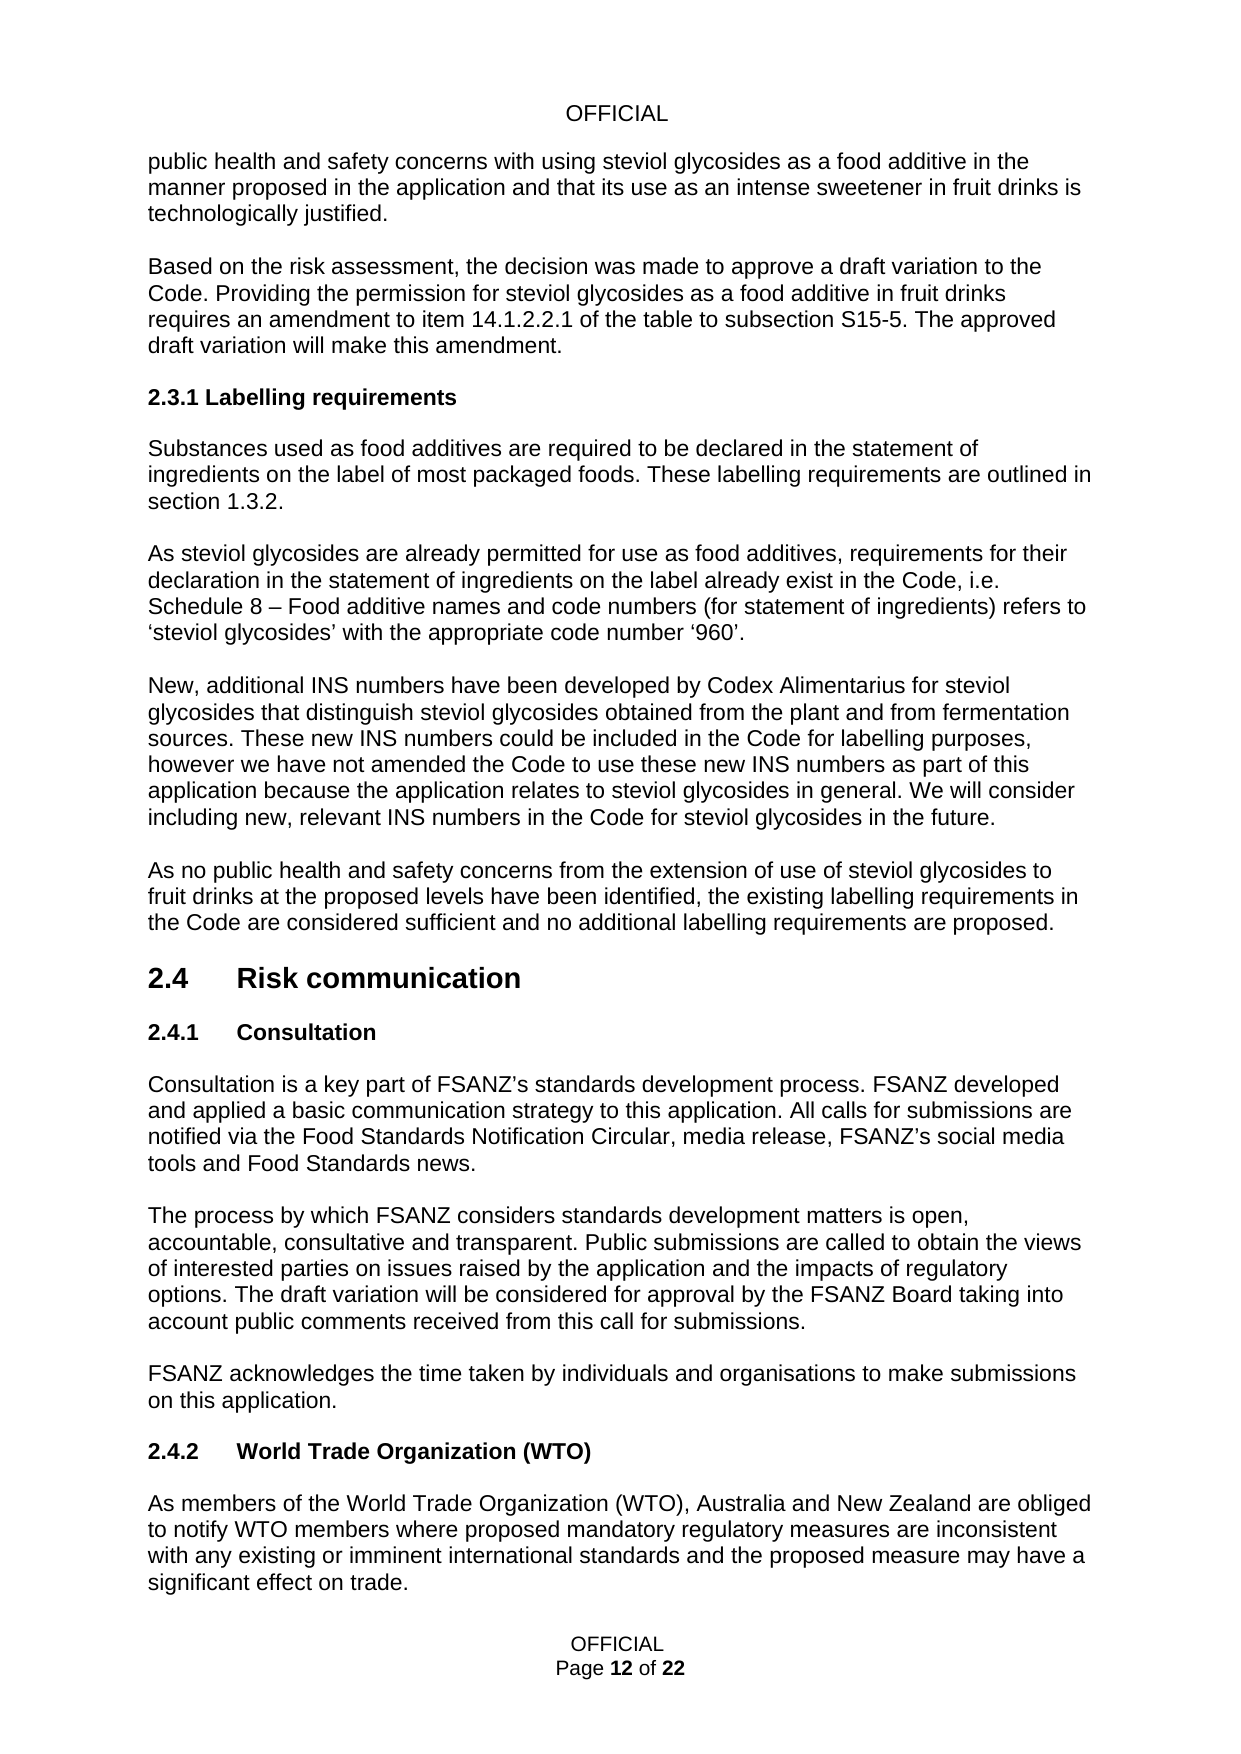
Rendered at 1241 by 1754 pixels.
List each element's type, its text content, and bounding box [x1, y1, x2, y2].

text Consultation is a key part of FSANZ’s standards development process. FSANZ developed and applied a basic communication strategy to this application. All calls for submissions are notified via the Food Standards Notification Circular, media release, FSANZ’s social media tools and Food Standards news. [148, 1071, 1092, 1176]
text As no public health and safety concerns from the extension of use of steviol glycosides to fruit drinks at the proposed levels have been identified, the existing labelling requirements in the Code are considered sufficient and no additional labelling requirements are proposed. [148, 857, 1092, 936]
subtitle 2.4.2 World Trade Organization (WTO) [148, 1438, 1092, 1464]
subtitle 2.3.1 Labelling requirements [148, 383, 1092, 410]
subtitle 2.4.1 Consultation [148, 1019, 1092, 1046]
text As members of the World Trade Organization (WTO), Australia and New Zealand are obliged to notify WTO members where proposed mandatory regulatory measures are inconsistent with any existing or imminent international standards and the proposed measure may have a significant effect on trade. [148, 1489, 1092, 1595]
text New, additional INS numbers have been developed by Codex Alimentarius for steviol glycosides that distinguish steviol glycosides obtained from the plant and from fermentation sources. These new INS numbers could be included in the Code for labelling purposes, however we have not amended the Code to use these new INS numbers as part of this application because the application relates to steviol glycosides in general. We will consider including new, relevant INS numbers in the Code for steviol glycosides in the future. [148, 672, 1092, 830]
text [148, 148, 1092, 227]
text Based on the risk assessment, the decision was made to approve a draft variation to the Code. Providing the permission for steviol glycosides as a food additive in fruit drinks requires an amendment to item 14.1.2.2.1 of the table to subsection S15-5. The approved draft variation will make this amendment. [148, 253, 1092, 358]
text The process by which FSANZ considers standards development matters is open, accountable, consultative and transparent. Public submissions are called to obtain the views of interested parties on issues raised by the application and the impacts of regulatory options. The draft variation will be considered for approval by the FSANZ Board taking into account public comments received from this call for submissions. [148, 1202, 1092, 1334]
text As steviol glycosides are already permitted for use as food additives, requirements for their declaration in the statement of ingredients on the label already exist in the Code, i.e. Schedule 8 – Food additive names and code numbers (for statement of ingredients) refers to ‘steviol glycosides’ with the appropriate code number ‘960’. [148, 540, 1092, 646]
text FSANZ acknowledges the time taken by individuals and organisations to make submissions on this application. [148, 1360, 1092, 1413]
subtitle 2.4 Risk communication [148, 961, 1092, 994]
text Substances used as food additives are required to be declared in the statement of ingredients on the label of most packaged foods. These labelling requirements are outlined in section 1.3.2. [148, 435, 1092, 514]
